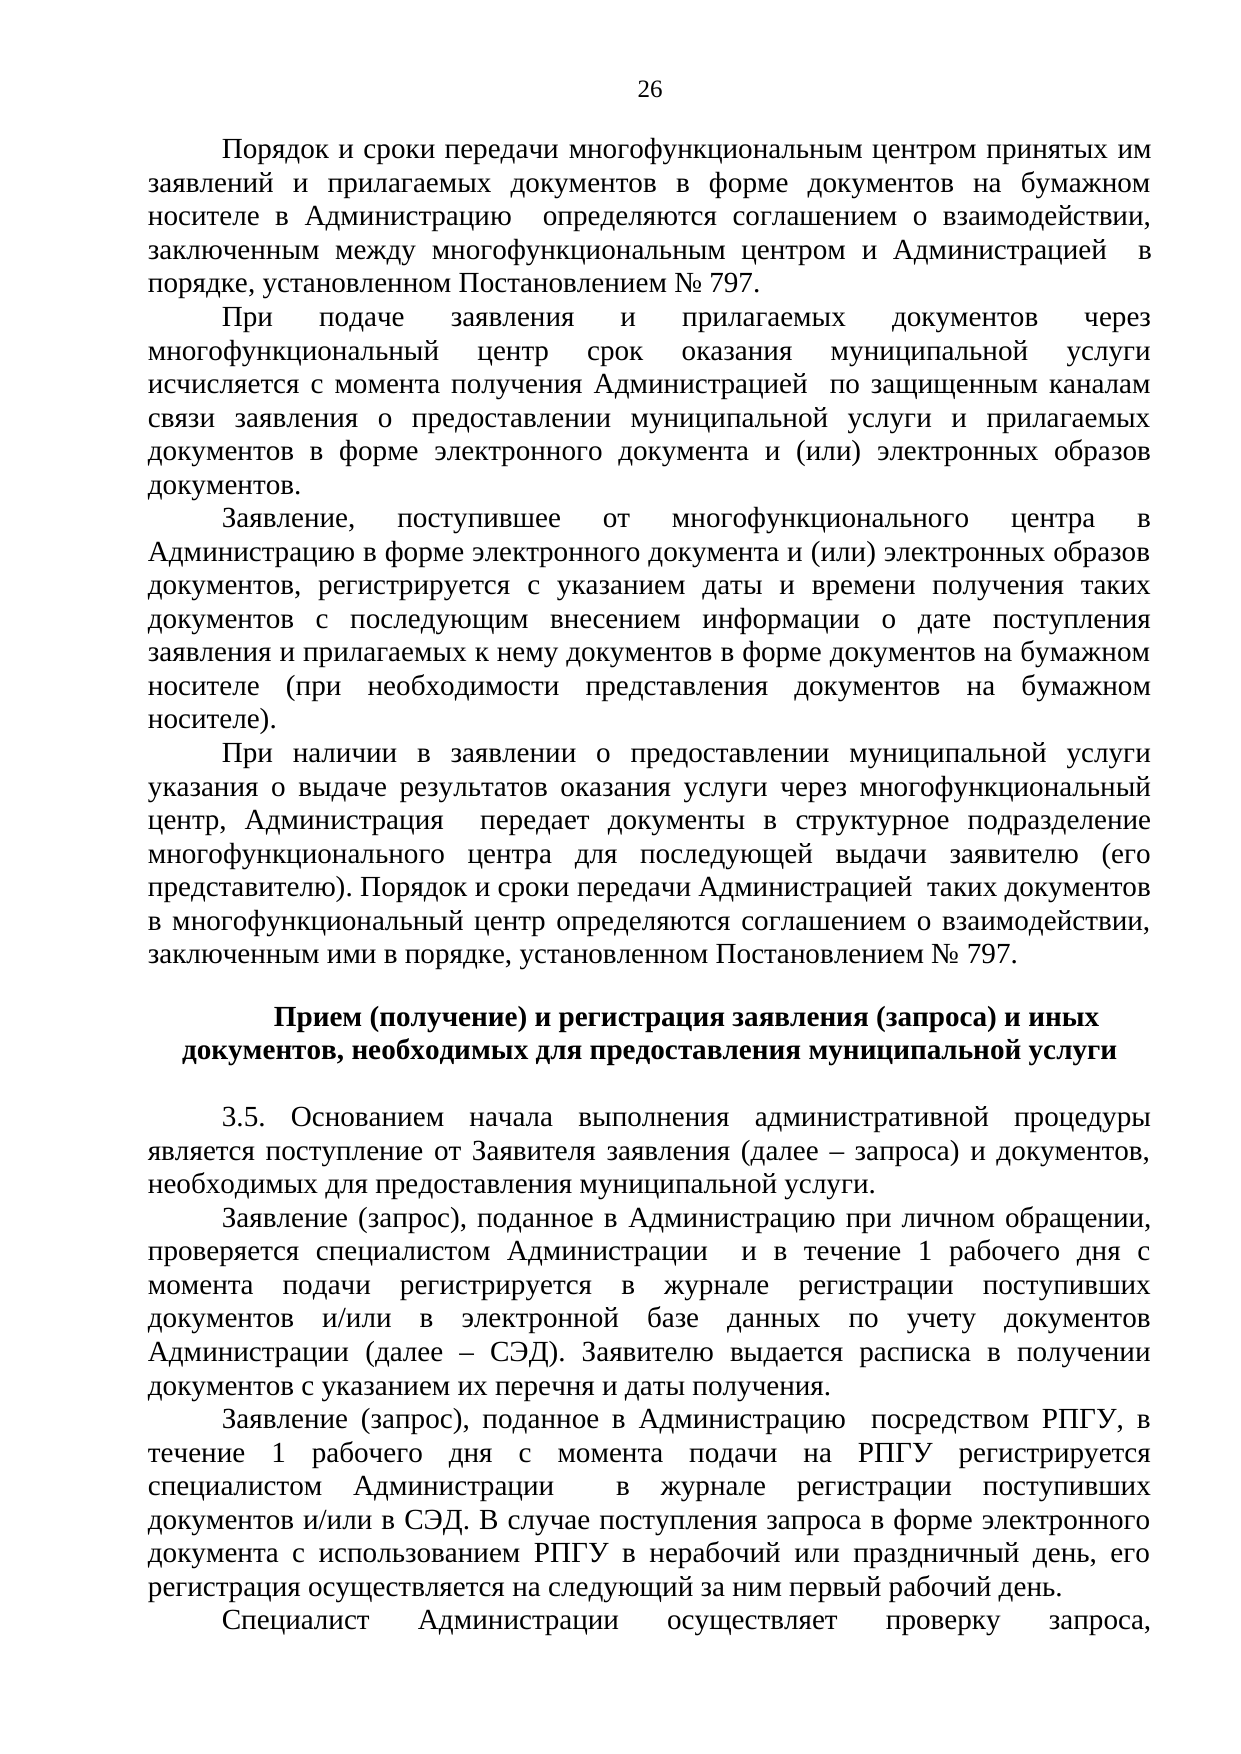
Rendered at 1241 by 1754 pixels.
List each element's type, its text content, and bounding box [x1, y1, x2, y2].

text При подаче заявления и прилагаемых документов через многофункциональный центр срок оказания муниципальной услуги исчисляется с момента получения Администрацией по защищенным каналам связи заявления о предоставлении муниципальной услуги и прилагаемых документов в форме электронного документа и (или) электронных образов документов. [148, 299, 1152, 500]
text Прием (получение) и регистрация заявления (запроса) и иных документов, необходимых для предоставления муниципальной услуги [148, 999, 1152, 1066]
text Заявление, поступившее от многофункционального центра в Администрацию в форме электронного документа и (или) электронных образов документов, регистрируется с указанием даты и времени получения таких документов с последующим внесением информации о дате поступления заявления и прилагаемых к нему документов в форме документов на бумажном носителе (при необходимости представления документов на бумажном носителе). [148, 500, 1152, 735]
text Заявление (запрос), поданное в Администрацию посредством РПГУ, в течение 1 рабочего дня с момента подачи на РПГУ регистрируется специалистом Администрации в журнале регистрации поступивших документов и/или в СЭД. В случае поступления запроса в форме электронного документа с использованием РПГУ в нерабочий или праздничный день, его регистрация осуществляется на следующий за ним первый рабочий день. [148, 1401, 1152, 1602]
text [148, 1602, 1152, 1636]
text Порядок и сроки передачи многофункциональным центром принятых им заявлений и прилагаемых документов в форме документов на бумажном носителе в Администрацию определяются соглашением о взаимодействии, заключенным между многофункциональным центром и Администрацией в порядке, установленном Постановлением № 797. [148, 131, 1152, 299]
text Заявление (запрос), поданное в Администрацию при личном обращении, проверяется специалистом Администрации и в течение 1 рабочего дня с момента подачи регистрируется в журнале регистрации поступивших документов и/или в электронной базе данных по учету документов Администрации (далее – СЭД). Заявителю выдается расписка в получении документов с указанием их перечня и даты получения. [148, 1200, 1152, 1401]
text При наличии в заявлении о предоставлении муниципальной услуги указания о выдаче результатов оказания услуги через многофункциональный центр, Администрация передает документы в структурное подразделение многофункционального центра для последующей выдачи заявителю (его представителю). Порядок и сроки передачи Администрацией таких документов в многофункциональный центр определяются соглашением о взаимодействии, заключенным ими в порядке, установленном Постановлением № 797. [148, 735, 1152, 970]
text 3.5. Основанием начала выполнения административной процедуры является поступление от Заявителя заявления (далее – запроса) и документов, необходимых для предоставления муниципальной услуги. [148, 1099, 1152, 1200]
